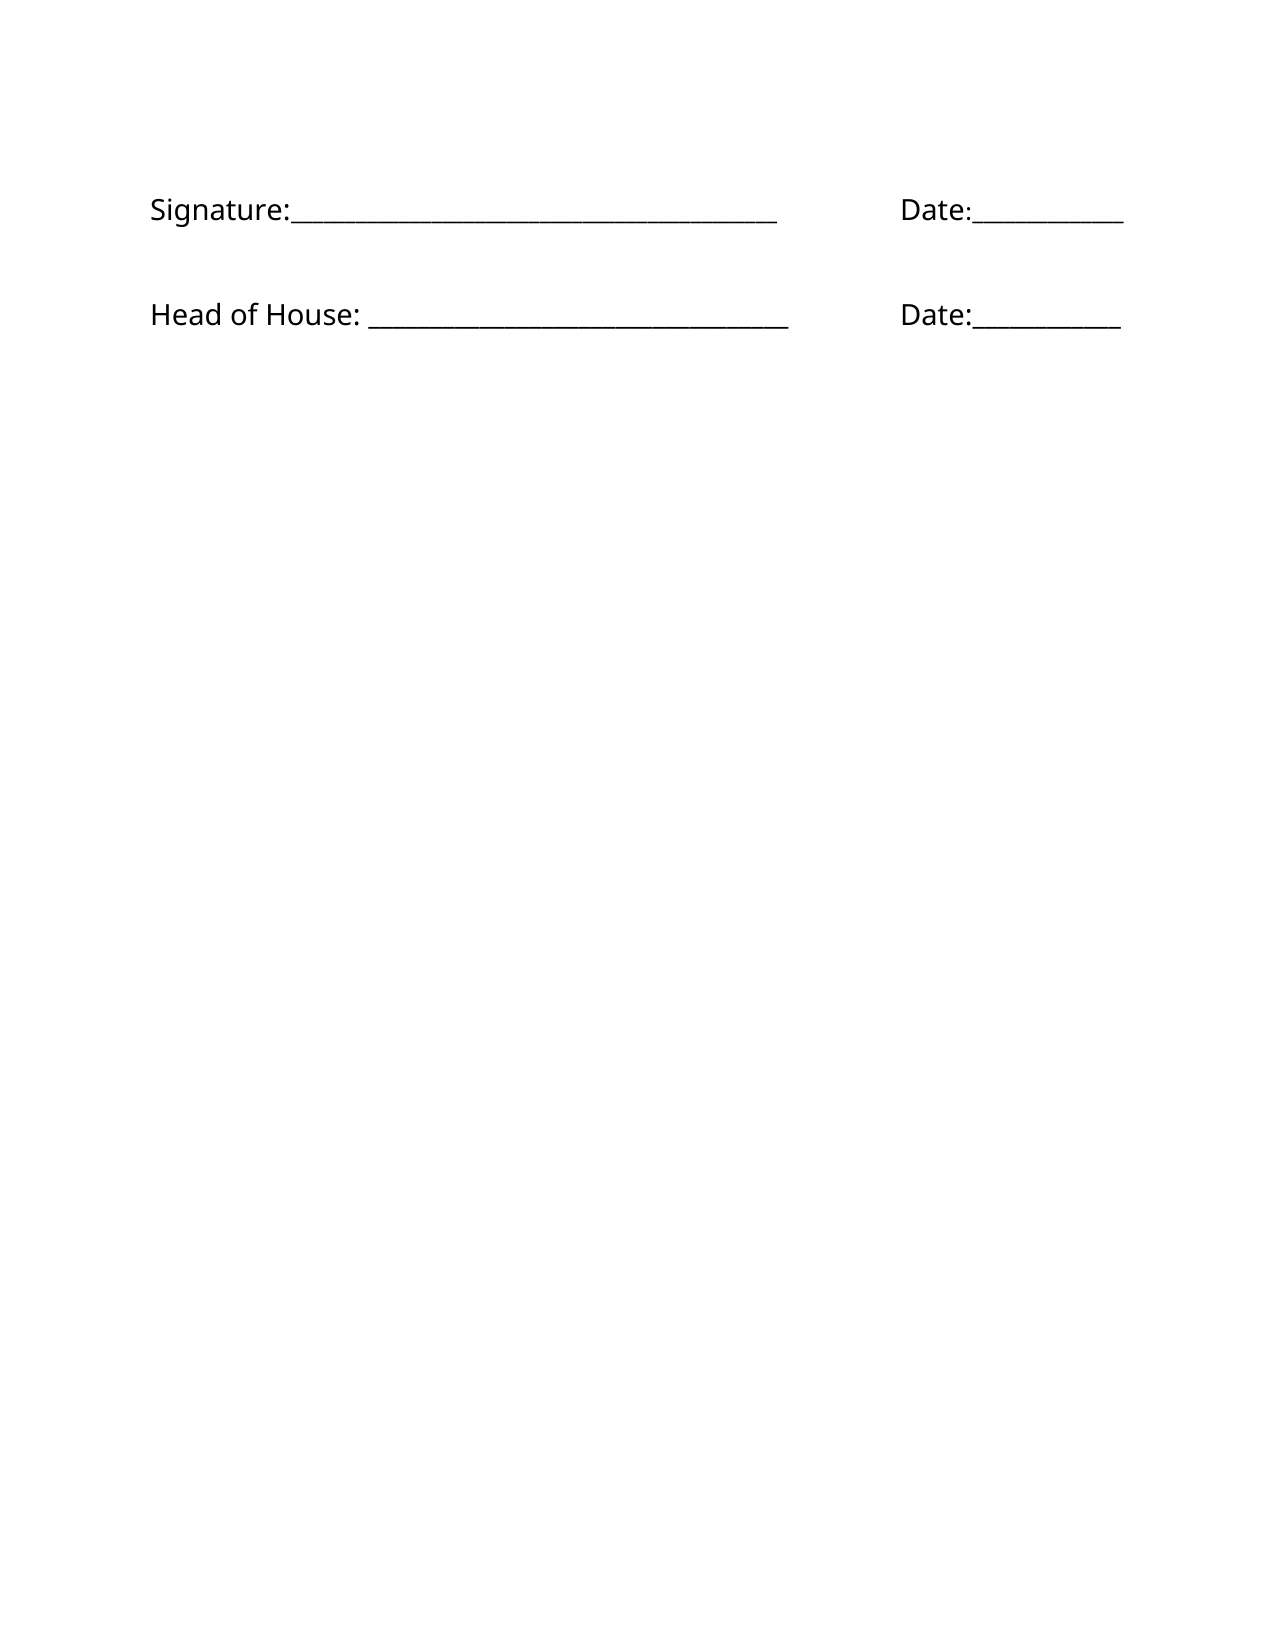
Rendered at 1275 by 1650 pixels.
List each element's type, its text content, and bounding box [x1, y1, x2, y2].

text Head of House: __________________________________ Date:____________ [150, 294, 1125, 334]
text Signature:_____________________________________________ Date:______________ [150, 190, 1125, 229]
